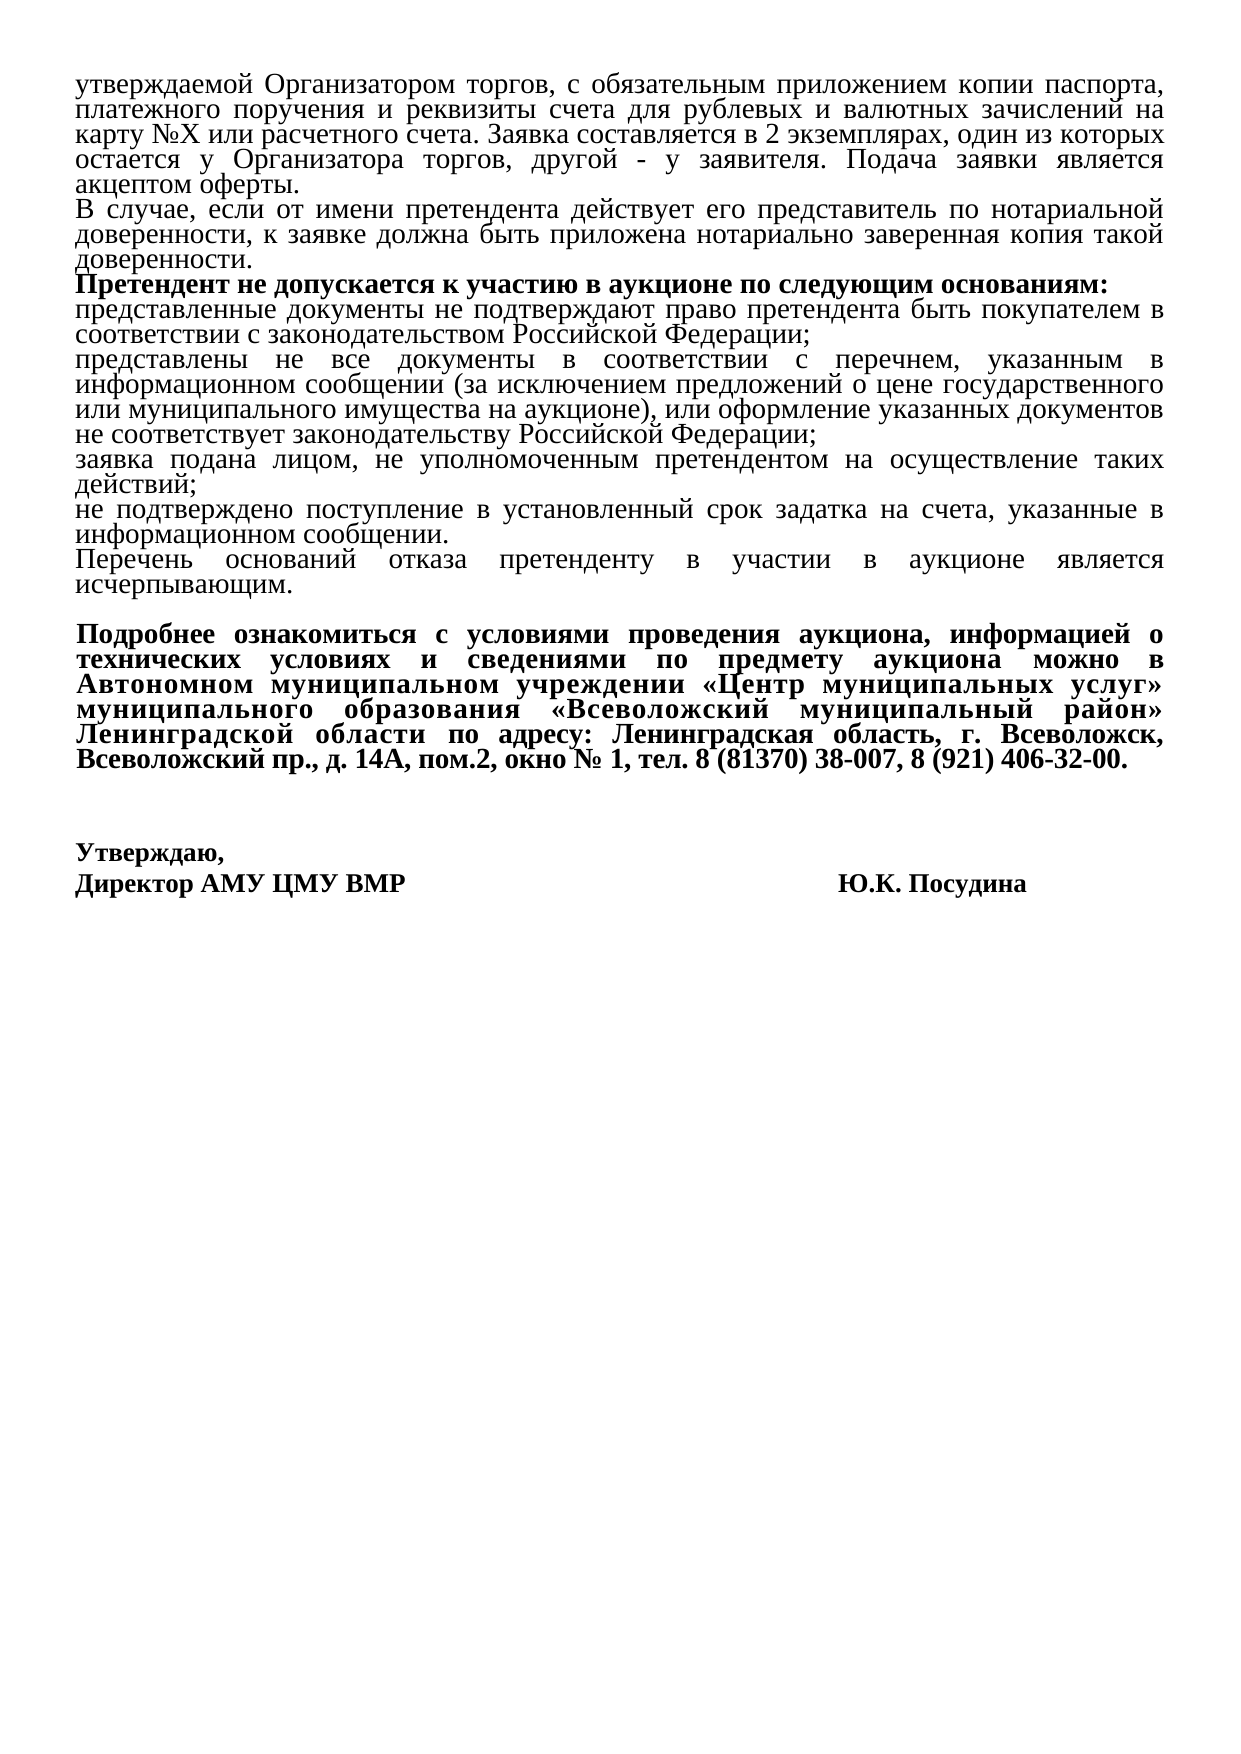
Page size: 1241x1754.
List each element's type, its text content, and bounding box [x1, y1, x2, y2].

text Перечень оснований отказа претенденту в участии в аукционе является исчерпывающим. [75, 549, 1165, 599]
text Подробнее ознакомиться с условиями проведения аукциона, информацией о технических условиях и сведениями по предмету аукциона можно в Автономном муниципальном учреждении «Центр муниципальных услуг» муниципального образования «Всеволожский муниципальный район» Ленинградской области по адресу: Ленинградская область, г. Всеволожск, Всеволожский пр., д. 14А, пом.2, окно № 1, тел. 8 (81370) 38-007, 8 (921) 406-32-00. [76, 624, 1164, 774]
text заявка подана лицом, не уполномоченным претендентом на осуществление таких действий; [75, 449, 1165, 499]
text Директор АМУ ЦМУ ВМР Ю.К. Посудина [75, 867, 1165, 898]
text Утверждаю, [75, 836, 1165, 867]
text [75, 74, 1165, 199]
text В случае, если от имени претендента действует его представитель по нотариальной доверенности, к заявке должна быть приложена нотариально заверенная копия такой доверенности. [75, 199, 1165, 274]
text представлены не все документы в соответствии с перечнем, указанным в информационном сообщении (за исключением предложений о цене государственного или муниципального имущества на аукционе), или оформление указанных документов не соответствует законодательству Российской Федерации; [75, 349, 1165, 449]
text представленные документы не подтверждают право претендента быть покупателем в соответствии с законодательством Российской Федерации; [75, 299, 1165, 349]
text не подтверждено поступление в установленный срок задатка на счета, указанные в информационном сообщении. [75, 499, 1165, 549]
text Претендент не допускается к участию в аукционе по следующим основаниям: [75, 274, 1165, 299]
